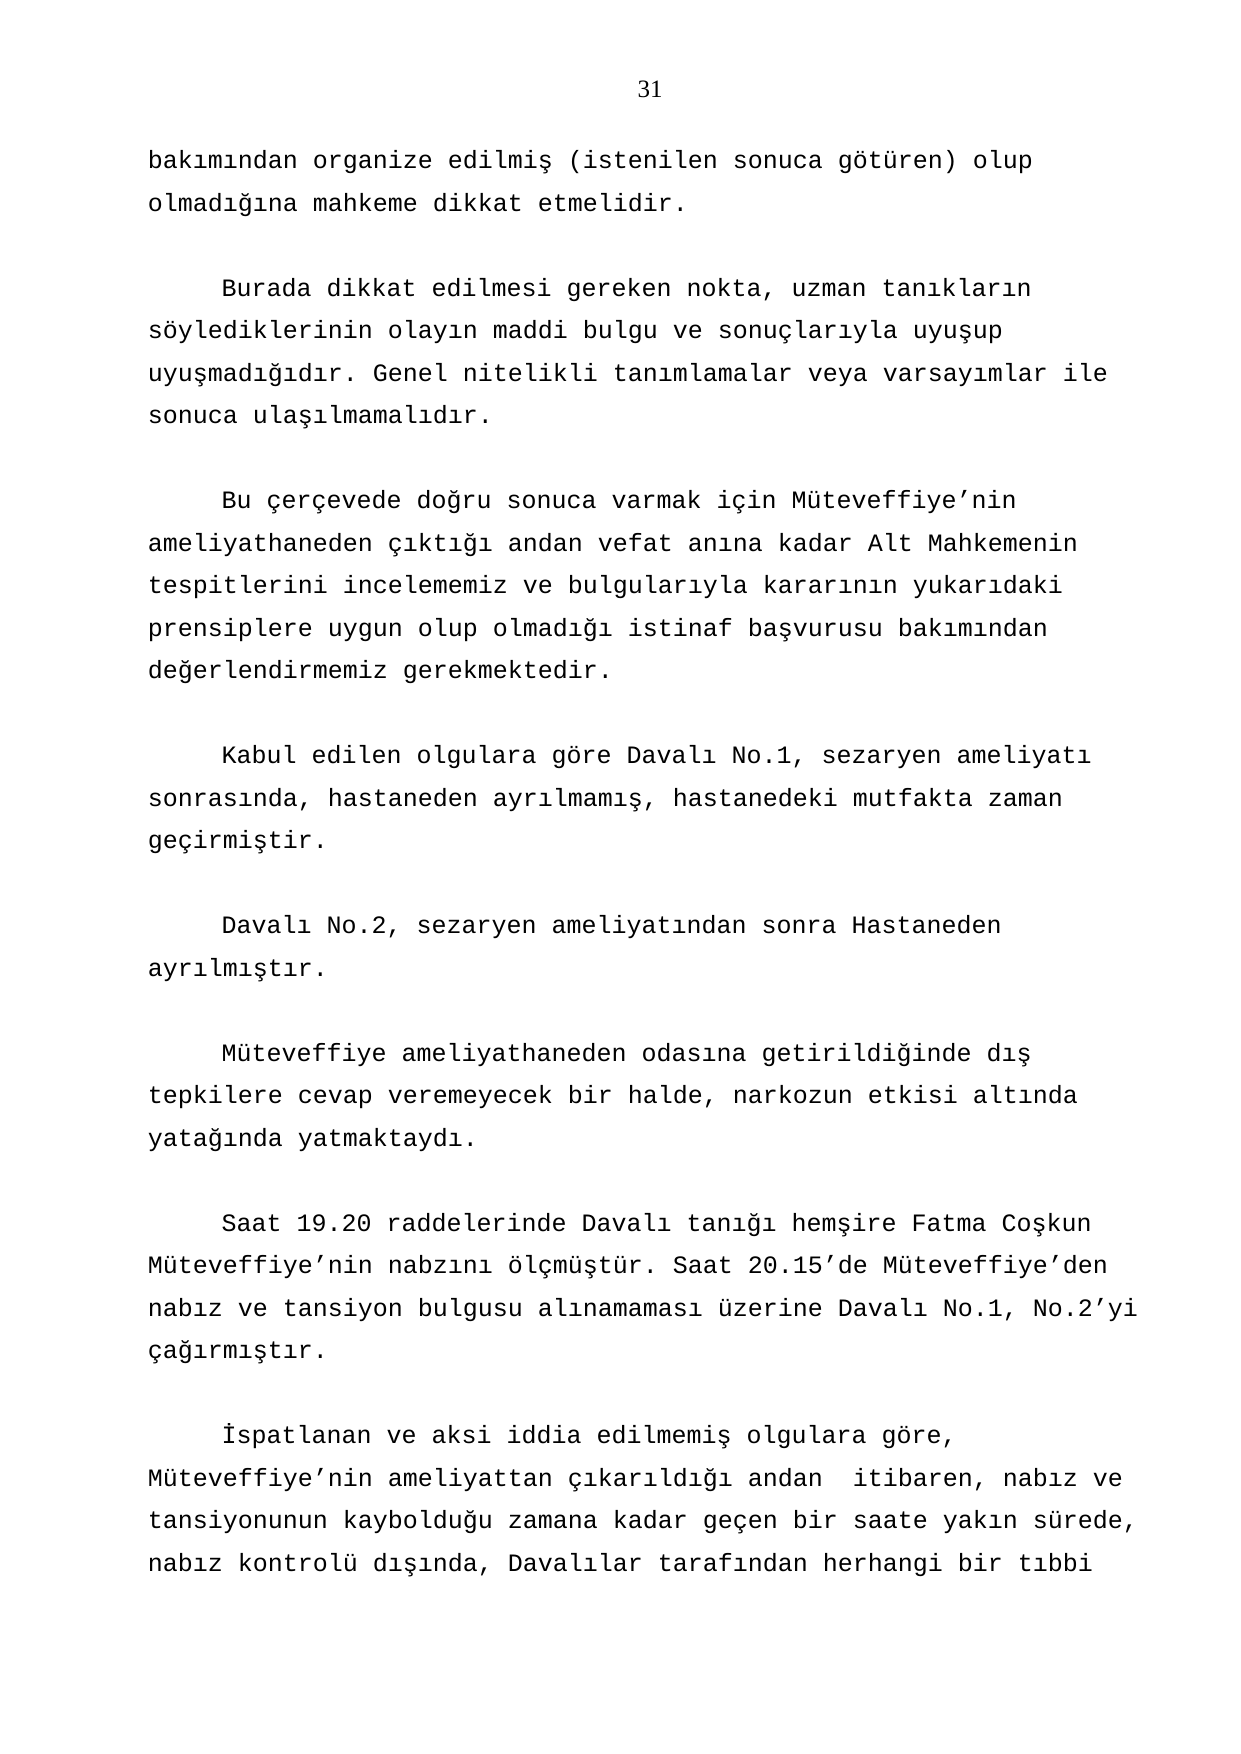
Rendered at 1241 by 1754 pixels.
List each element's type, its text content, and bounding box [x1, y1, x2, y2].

text Burada dikkat edilmesi gereken nokta, uzman tanıkların söylediklerinin olayın maddi bulgu ve sonuçlarıyla uyuşup uyuşmadığıdır. Genel nitelikli tanımlamalar veya varsayımlar ile sonuca ulaşılmamalıdır. [148, 275, 1152, 431]
text Müteveffiye ameliyathaneden odasına getirildiğinde dış tepkilere cevap veremeyecek bir halde, narkozun etkisi altında yatağında yatmaktaydı. [148, 1040, 1152, 1153]
text Davalı No.2, sezaryen ameliyatından sonra Hastaneden ayrılmıştır. [148, 913, 1152, 983]
text Kabul edilen olgulara göre Davalı No.1, sezaryen ameliyatı sonrasında, hastaneden ayrılmamış, hastanedeki mutfakta zaman geçirmiştir. [148, 743, 1152, 856]
text Bu çerçevede doğru sonuca varmak için Müteveffiye’nin ameliyathaneden çıktığı andan vefat anına kadar Alt Mahkemenin tespitlerini incelememiz ve bulgularıyla kararının yukarıdaki prensiplere uygun olup olmadığı istinaf başvurusu bakımından değerlendirmemiz gerekmektedir. [148, 488, 1152, 686]
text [148, 1423, 1152, 1578]
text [148, 148, 1152, 218]
text Saat 19.20 raddelerinde Davalı tanığı hemşire Fatma Coşkun Müteveffiye’nin nabzını ölçmüştür. Saat 20.15’de Müteveffiye’den nabız ve tansiyon bulgusu alınamaması üzerine Davalı No.1, No.2’yi çağırmıştır. [148, 1210, 1152, 1366]
